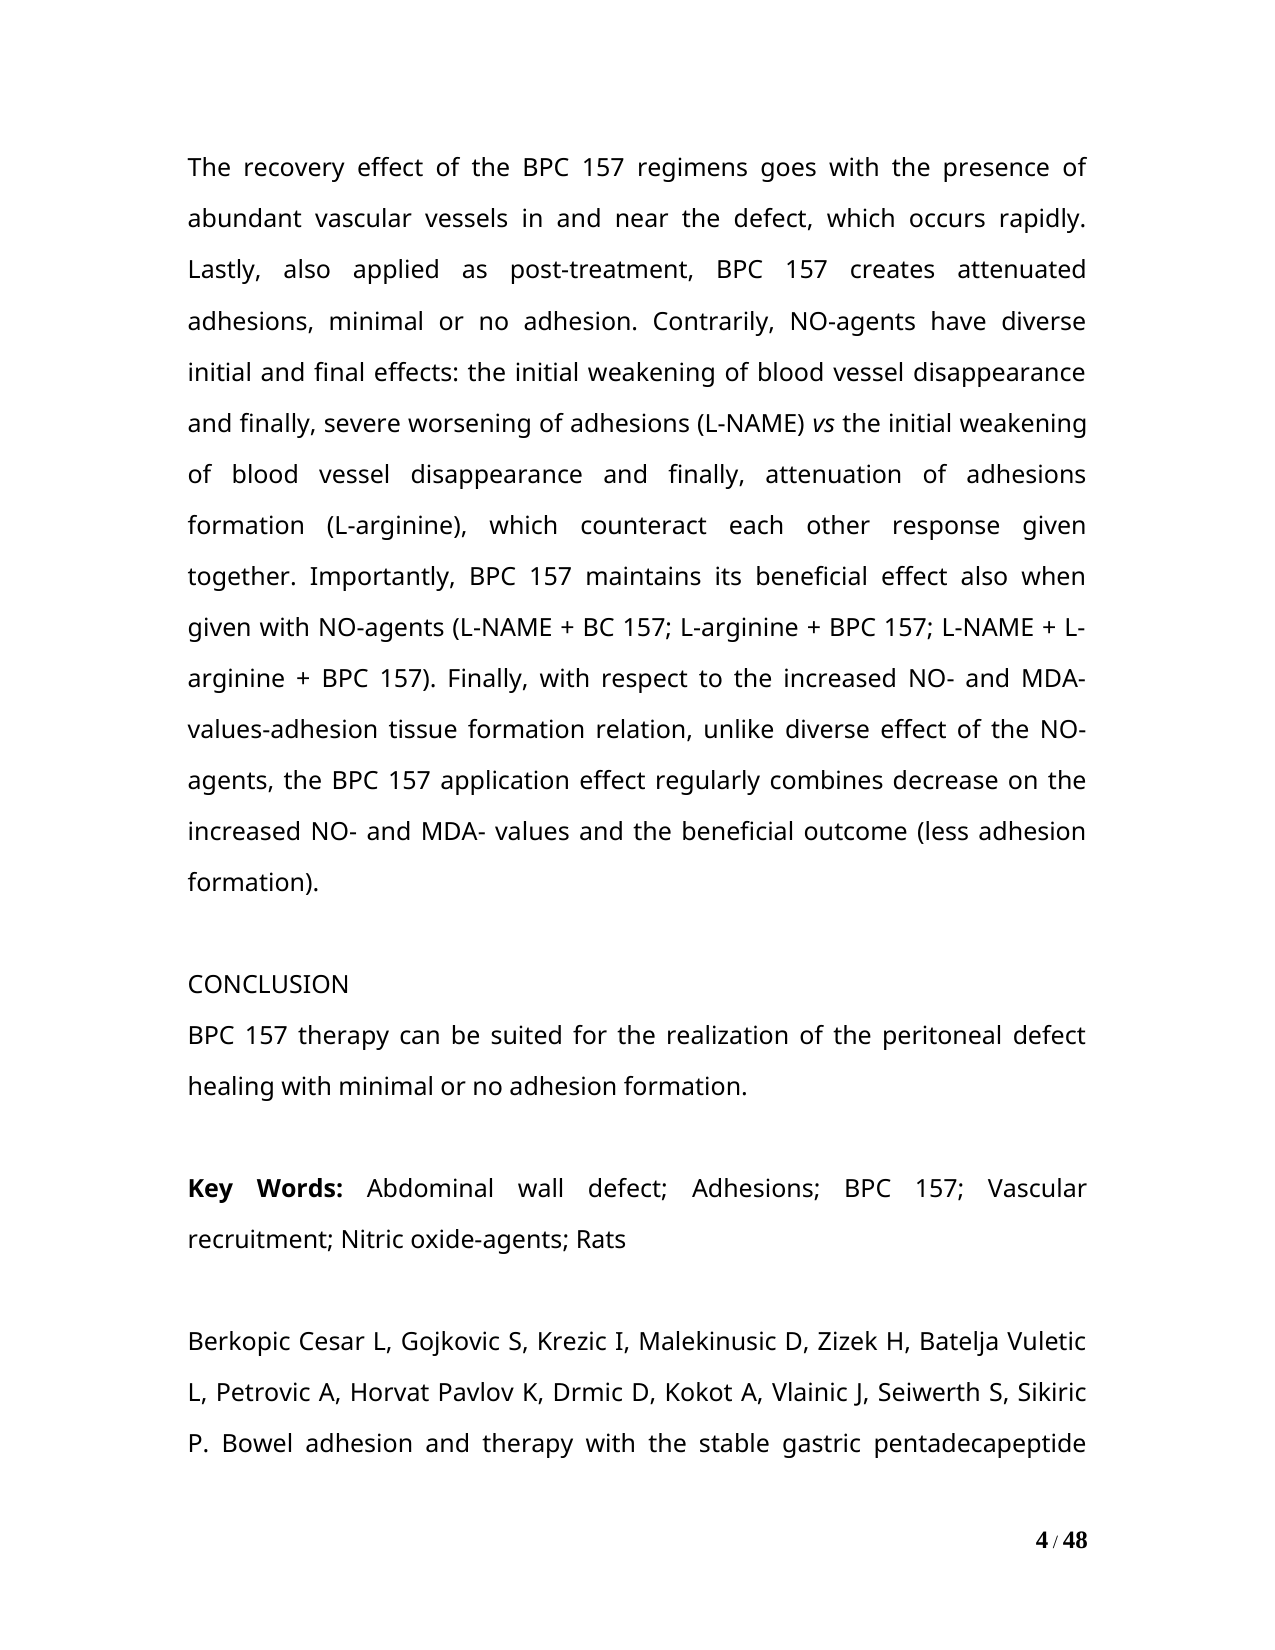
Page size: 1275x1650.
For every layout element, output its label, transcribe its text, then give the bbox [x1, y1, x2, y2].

text CONCLUSION [187, 967, 1087, 1001]
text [187, 1324, 1087, 1460]
text BPC 157 therapy can be suited for the realization of the peritoneal defect healing with minimal or no adhesion formation. [187, 1018, 1087, 1103]
text The recovery effect of the BPC 157 regimens goes with the presence of abundant vascular vessels in and near the defect, which occurs rapidly. Lastly, also applied as post-treatment, BPC 157 creates attenuated adhesions, minimal or no adhesion. Contrarily, NO-agents have diverse initial and final effects: the initial weakening of blood vessel disappearance and finally, severe worsening of adhesions (L-NAME) vs the initial weakening of blood vessel disappearance and finally, attenuation of adhesions formation (L-arginine), which counteract each other response given together. Importantly, BPC 157 maintains its beneficial effect also when given with NO-agents (L-NAME + BC 157; L-arginine + BPC 157; L-NAME + L-arginine + BPC 157). Finally, with respect to the increased NO- and MDA- values-adhesion tissue formation relation, unlike diverse effect of the NO-agents, the BPC 157 application effect regularly combines decrease on the increased NO- and MDA- values and the beneficial outcome (less adhesion formation). [187, 150, 1087, 899]
text Key words: Abdominal wall defect; Adhesions; BPC 157; Vascular recruitment; Nitric oxide-agents; Rats [187, 1171, 1087, 1256]
